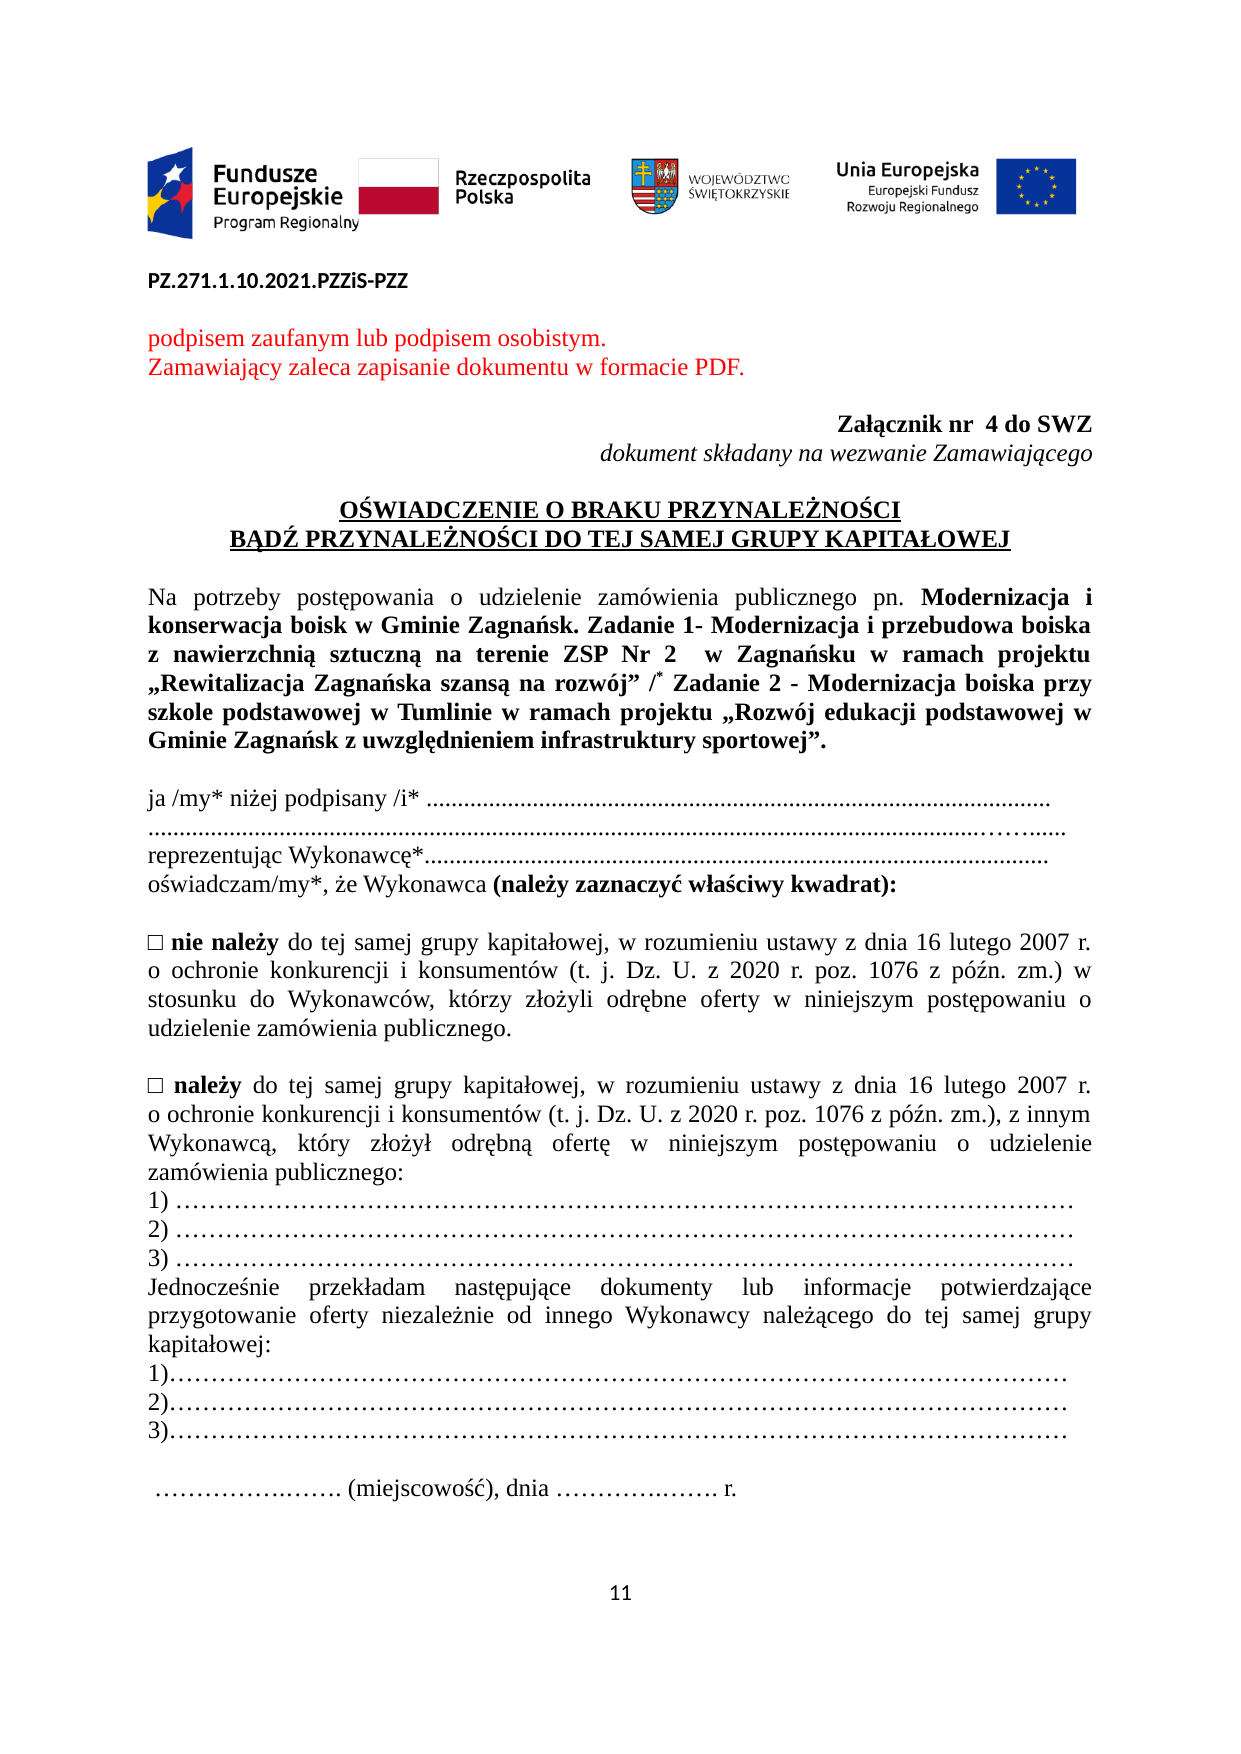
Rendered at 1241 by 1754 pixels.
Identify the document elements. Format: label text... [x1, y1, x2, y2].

text □ nie należy do tej samej grupy kapitałowej, w rozumieniu ustawy z dnia 16 lutego 2007 r. o ochronie konkurencji i konsumentów (t. j. Dz. U. z 2020 r. poz. 1076 z późn. zm.) w stosunku do Wykonawców, którzy złożyli odrębne oferty w niniejszym postępowaniu o udzielenie zamówienia publicznego. [148, 927, 1093, 1042]
text ja /my* niżej podpisany /i* .................................................................................................... [148, 783, 1093, 812]
text 1) ……………………………………………………………………………………………… [148, 1185, 1093, 1214]
picture [631, 147, 790, 221]
text .....................................................................................................................................……...... [148, 812, 1093, 840]
text 2)……………………………………………………………………………………………… [148, 1387, 1093, 1415]
text Dokument należy wypełnić i podpisać kwalifikowanym podpisem elektronicznym lub podpisem zaufanym lub podpisem osobistym. [148, 323, 1093, 352]
text Na potrzeby postępowania o udzielenie zamówienia publicznego pn. Modernizacja i konserwacja boisk w Gminie Zagnańsk. Zadanie 1- Modernizacja i przebudowa boiska z nawierzchnią sztuczną na terenie ZSP Nr 2 w Zagnańsku w ramach projektu „Rewitalizacja Zagnańska szansą na rozwój” /* Zadanie 2 - Modernizacja boiska przy szkole podstawowej w Tumlinie w ramach projektu „Rozwój edukacji podstawowej w Gminie Zagnańsk z uwzględnieniem infrastruktury sportowej”. [148, 582, 1093, 754]
text Załącznik nr 4 do SWZ [148, 409, 1093, 438]
text oświadczam/my*, że Wykonawca (należy zaznaczyć właściwy kwadrat): [148, 869, 1093, 898]
text 3)……………………………………………………………………………………………… [148, 1415, 1093, 1444]
text BĄDŹ PRZYNALEŻNOŚCI DO TEJ SAMEJ GRUPY KAPITAŁOWEJ [148, 524, 1093, 553]
text OŚWIADCZENIE O BRAKU PRZYNALEŻNOŚCI [148, 495, 1093, 524]
text Zamawiający zaleca zapisanie dokumentu w formacie PDF. [148, 352, 1093, 380]
picture [837, 147, 1077, 221]
text reprezentując Wykonawcę*.................................................................................................... [148, 840, 1093, 869]
text …………….……. (miejscowość), dnia ………….……. r. [148, 1473, 1093, 1502]
text □ należy do tej samej grupy kapitałowej, w rozumieniu ustawy z dnia 16 lutego 2007 r. o ochronie konkurencji i konsumentów (t. j. Dz. U. z 2020 r. poz. 1076 z późn. zm.), z innym Wykonawcą, który złożył odrębną ofertę w niniejszym postępowaniu o udzielenie zamówienia publicznego: [148, 1070, 1093, 1185]
picture [147, 147, 590, 239]
text dokument składany na wezwanie Zamawiającego [148, 438, 1093, 467]
text 3) ……………………………………………………………………………………………… [148, 1243, 1093, 1272]
text 2) ……………………………………………………………………………………………… [148, 1214, 1093, 1243]
text 1)……………………………………………………………………………………………… [148, 1358, 1093, 1387]
text Jednocześnie przekładam następujące dokumenty lub informacje potwierdzające przygotowanie oferty niezależnie od innego Wykonawcy należącego do tej samej grupy kapitałowej: [148, 1272, 1093, 1358]
